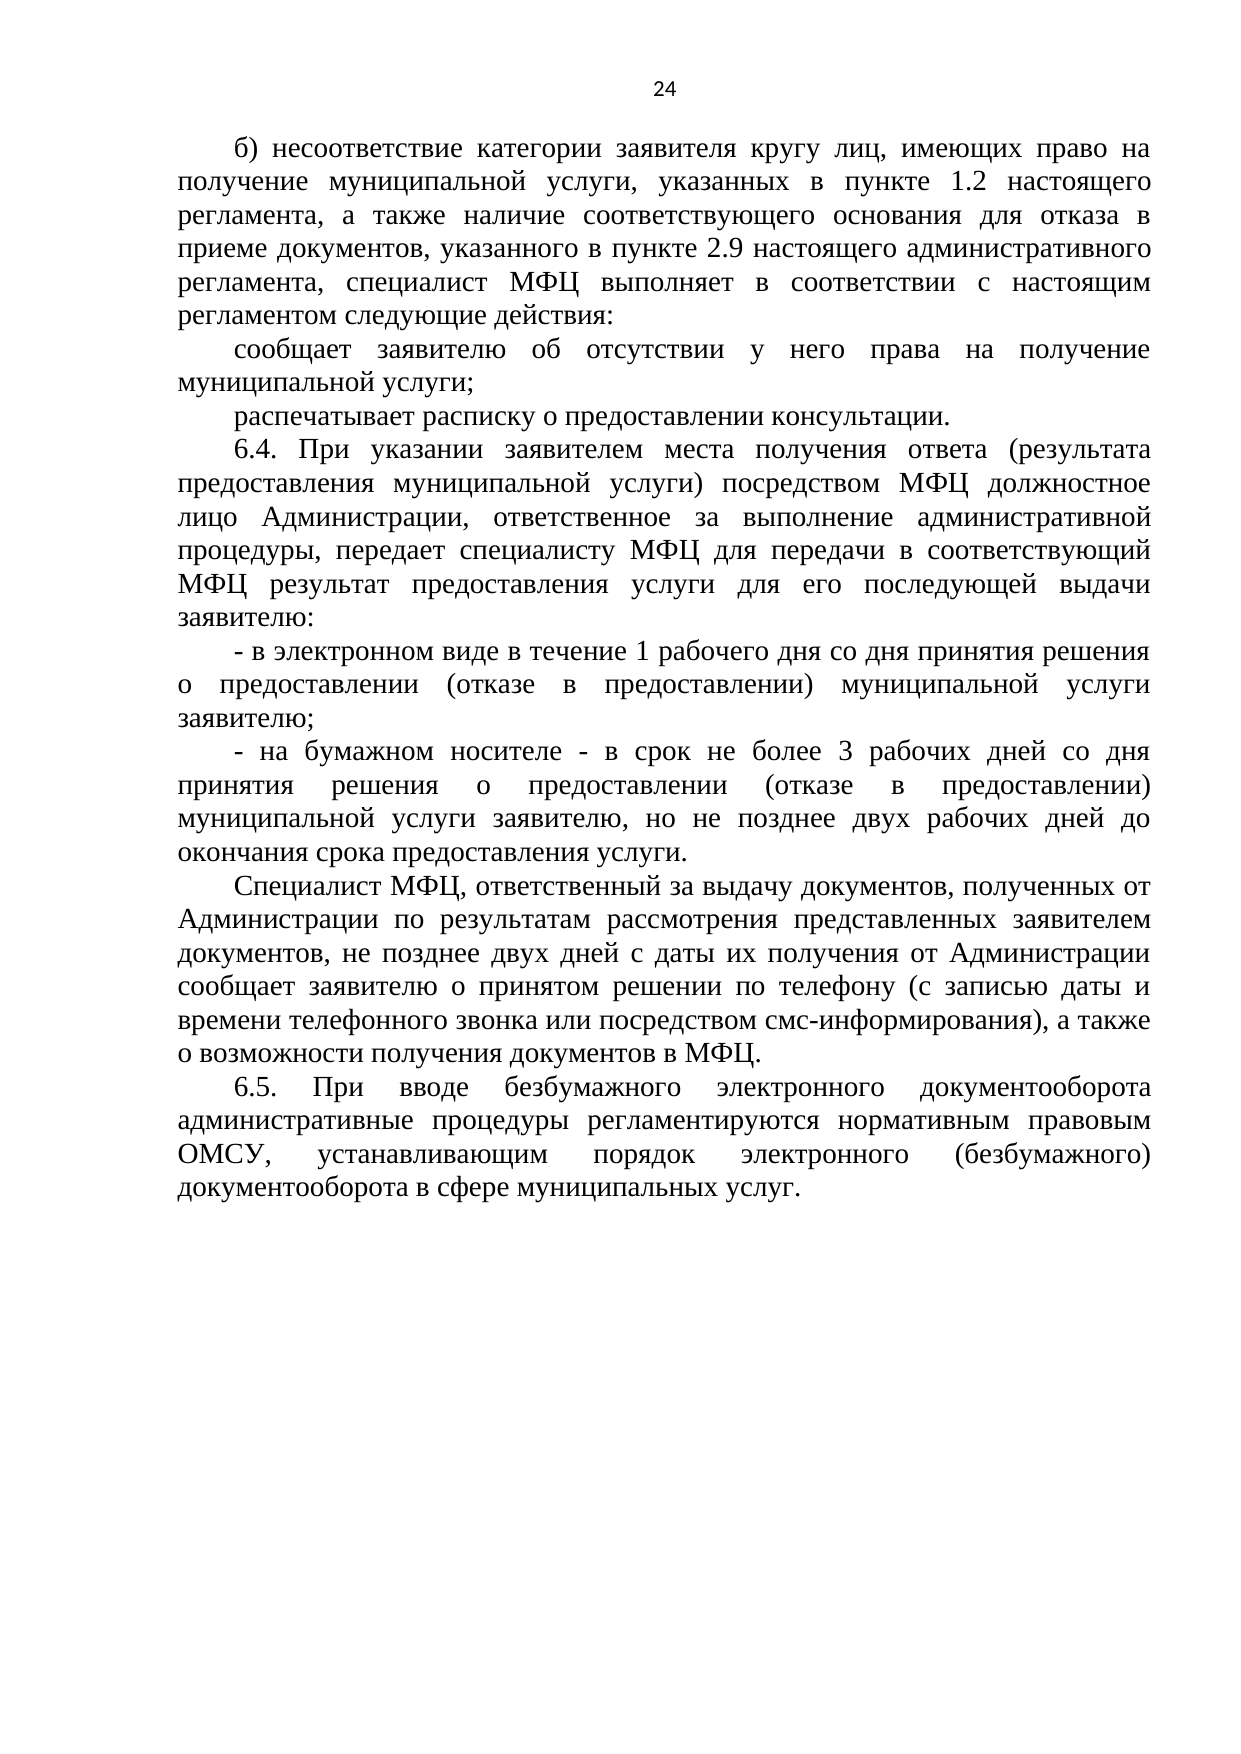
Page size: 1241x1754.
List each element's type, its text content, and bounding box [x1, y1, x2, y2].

text распечатывает расписку о предоставлении консультации. [177, 398, 1152, 432]
text б) несоответствие категории заявителя кругу лиц, имеющих право на получение муниципальной услуги, указанных в пункте 1.2 настоящего регламента, а также наличие соответствующего основания для отказа в приеме документов, указанного в пункте 2.9 настоящего административного регламента, специалист МФЦ выполняет в соответствии с настоящим регламентом следующие действия: [177, 130, 1152, 331]
text Специалист МФЦ, ответственный за выдачу документов, полученных от Администрации по результатам рассмотрения представленных заявителем документов, не позднее двух дней с даты их получения от Администрации сообщает заявителю о принятом решении по телефону (с записью даты и времени телефонного звонка или посредством смс-информирования), а также о возможности получения документов в МФЦ. [177, 868, 1152, 1069]
text 6.5. При вводе безбумажного электронного документооборота административные процедуры регламентируются нормативным правовым ОМСУ, устанавливающим порядок электронного (безбумажного) документооборота в сфере муниципальных услуг. [177, 1069, 1152, 1203]
text - в электронном виде в течение 1 рабочего дня со дня принятия решения о предоставлении (отказе в предоставлении) муниципальной услуги заявителю; [177, 633, 1152, 733]
text - на бумажном носителе - в срок не более 3 рабочих дней со дня принятия решения о предоставлении (отказе в предоставлении) муниципальной услуги заявителю, но не позднее двух рабочих дней до окончания срока предоставления услуги. [177, 733, 1152, 868]
text 6.4. При указании заявителем места получения ответа (результата предоставления муниципальной услуги) посредством МФЦ должностное лицо Администрации, ответственное за выполнение административной процедуры, передает специалисту МФЦ для передачи в соответствующий МФЦ результат предоставления услуги для его последующей выдачи заявителю: [177, 432, 1152, 633]
text сообщает заявителю об отсутствии у него права на получение муниципальной услуги; [177, 331, 1152, 398]
